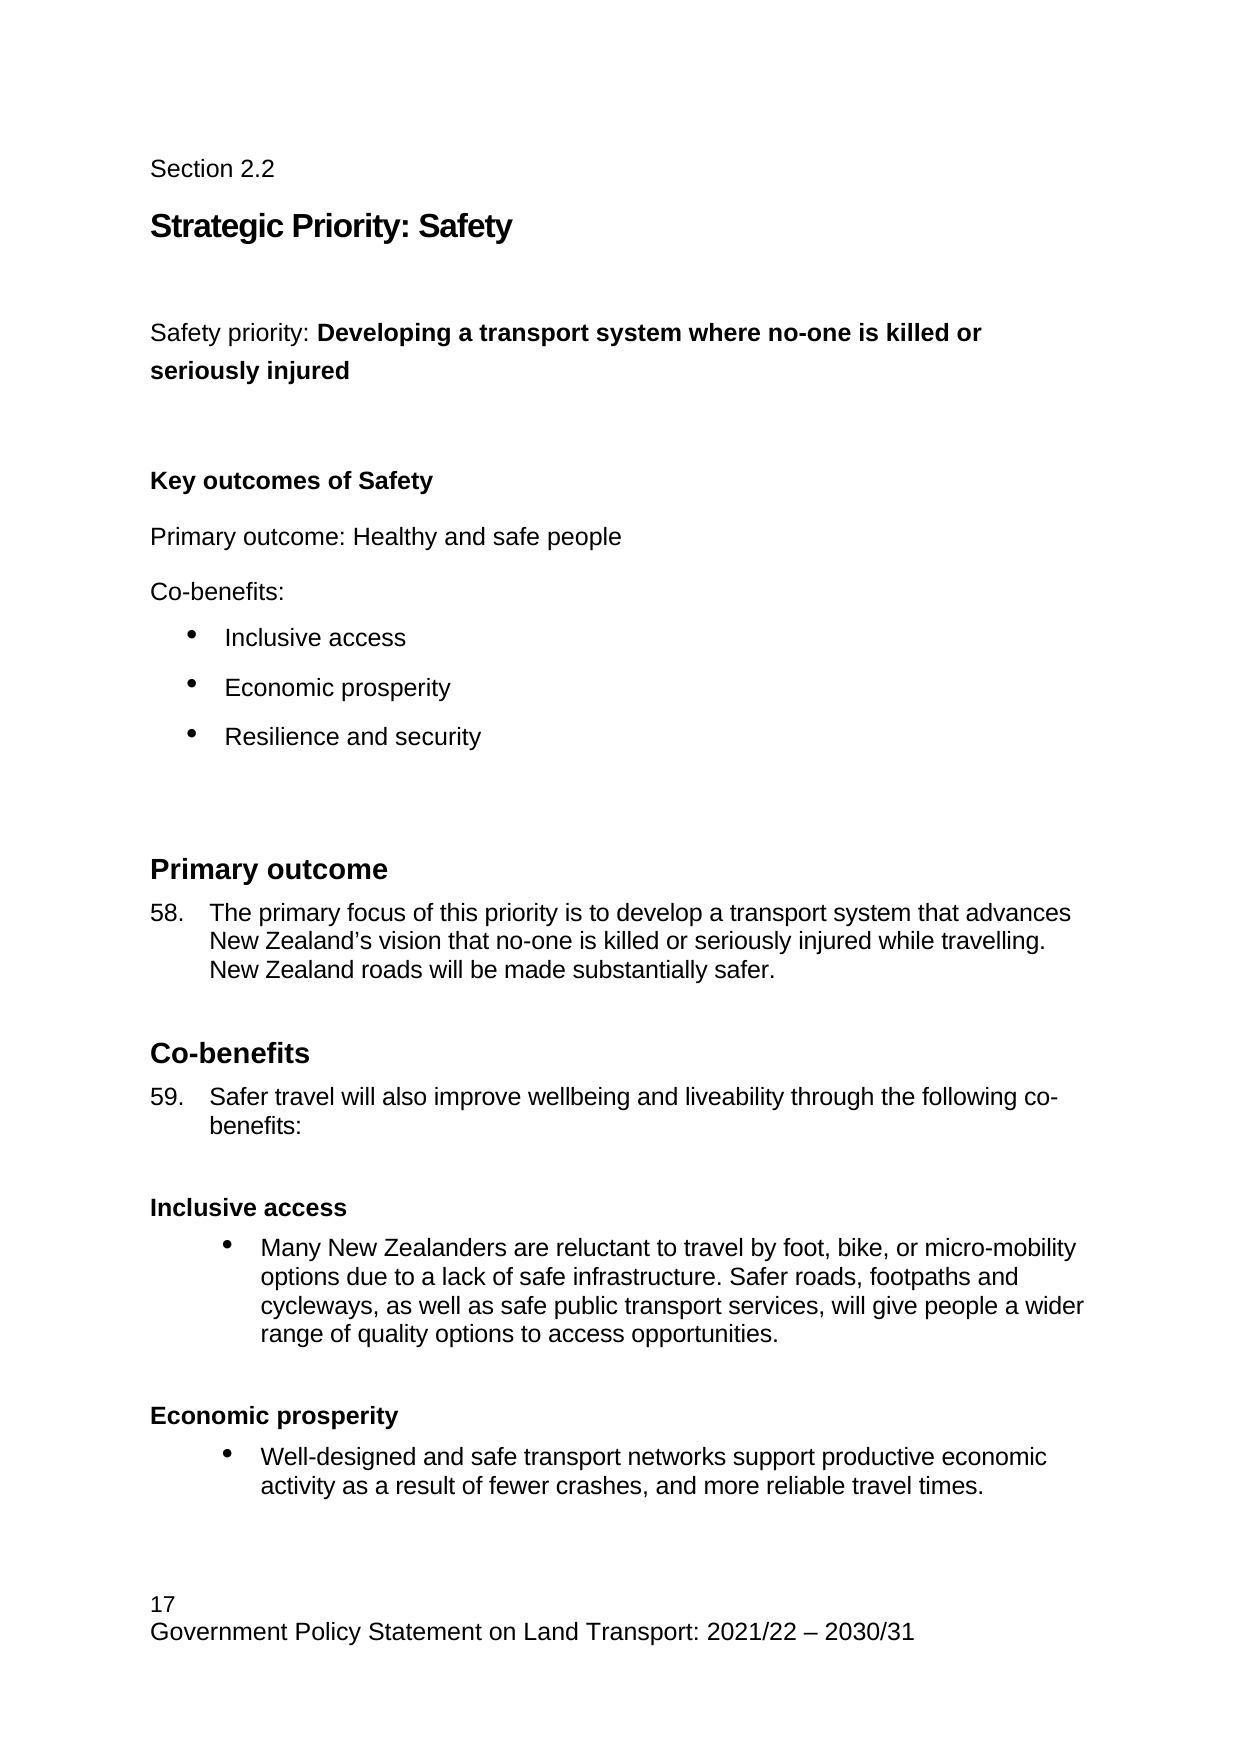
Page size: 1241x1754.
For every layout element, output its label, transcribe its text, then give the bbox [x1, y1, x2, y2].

text Primary outcome: Healthy and safe people [150, 513, 1090, 550]
text Section 2.2 [150, 154, 1090, 182]
list Resilience and security [187, 722, 1090, 751]
text Key outcomes of Safety [150, 457, 1090, 495]
text Co-benefits: [150, 568, 1090, 605]
subtitle Strategic Priority: Safety [150, 188, 1090, 244]
text 59. Safer travel will also improve wellbeing and liveability through the following co-benefits: [150, 1082, 1090, 1139]
list Economic prosperity [187, 672, 1090, 701]
text Co-benefits [150, 1037, 1090, 1070]
list Many New Zealanders are reluctant to travel by foot, bike, or micro-mobility options due to a lack of safe infrastructure. Safer roads, footpaths and cycleways, as well as safe public transport services, will give people a wider range of quality options to access opportunities. [223, 1233, 1090, 1348]
list Well-designed and safe transport networks support productive economic activity as a result of fewer crashes, and more reliable travel times. [223, 1442, 1090, 1499]
text Economic prosperity [150, 1401, 1090, 1430]
text Primary outcome [150, 852, 1090, 886]
text Inclusive access [150, 1192, 1090, 1221]
text 58. The primary focus of this priority is to develop a transport system that advances New Zealand’s vision that no-one is killed or seriously injured while travelling. New Zealand roads will be made substantially safer. [150, 898, 1090, 984]
text Safety priority: Developing a transport system where no-one is killed or seriously injured [150, 309, 1090, 384]
list Inclusive access [187, 623, 1090, 652]
